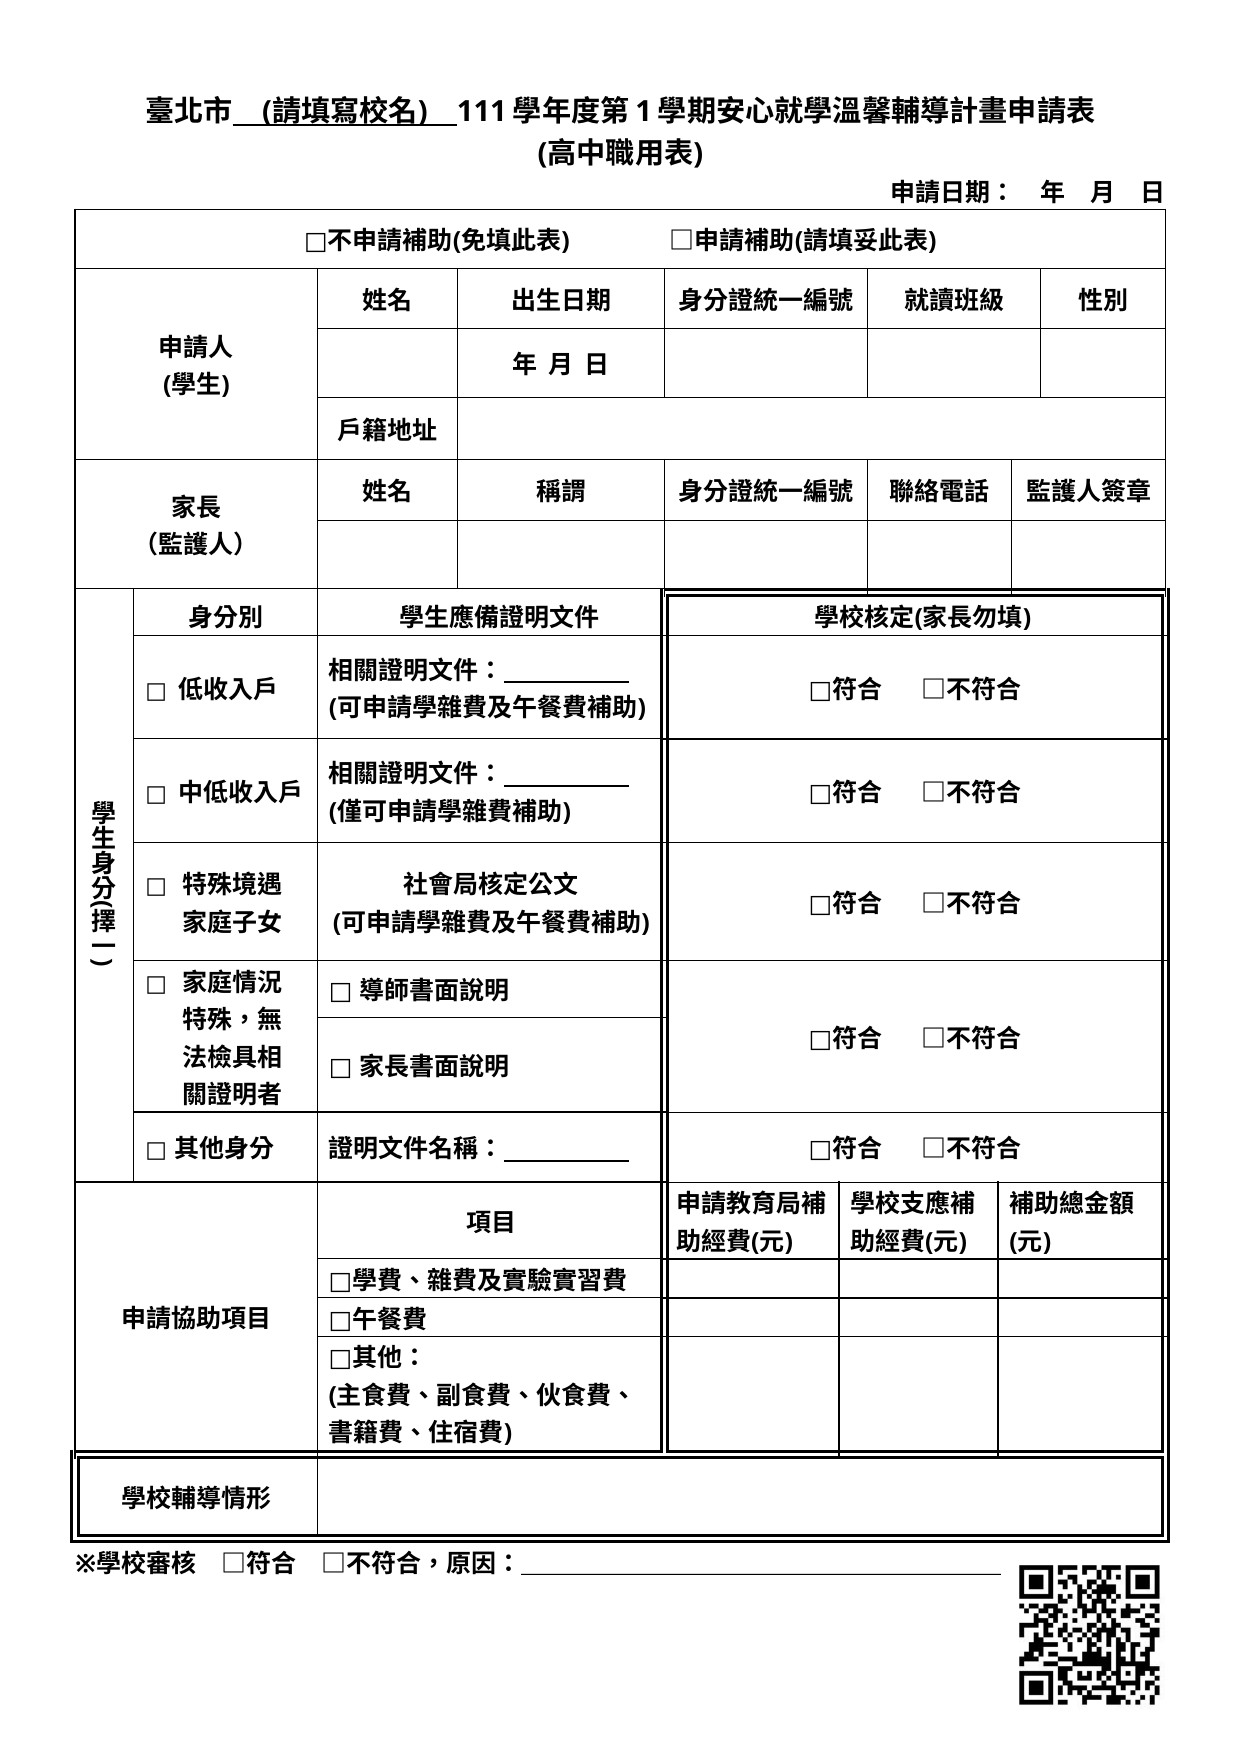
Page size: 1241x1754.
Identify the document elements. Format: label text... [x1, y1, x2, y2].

table_cell 學校支應補助經費(元) [840, 1183, 997, 1258]
table_cell 學校輔導情形 [75, 1453, 317, 1534]
table_cell 年 月 日 [458, 329, 664, 397]
table_cell □學費、雜費及實驗實習費 [318, 1259, 660, 1297]
table_cell 身分證統一編號 [665, 269, 867, 328]
table_cell 家庭情況特殊，無法檢具相關證明者 [134, 961, 317, 1111]
table_cell [318, 1450, 838, 1456]
table_cell 聯絡電話 [868, 460, 1011, 520]
table_cell 學生應備證明文件 [318, 589, 660, 635]
table_cell 相關證明文件： (僅可申請學雜費補助) [318, 739, 660, 842]
table_cell 身分證統一編號 [665, 460, 867, 520]
table_cell 性別 [1041, 269, 1165, 328]
table_cell 其他身分 [134, 1113, 317, 1181]
table_cell [999, 1450, 1165, 1534]
table_cell 相關證明文件： (可申請學雜費及午餐費補助) [318, 636, 660, 738]
table_cell 申請教育局補助經費(元) [669, 1183, 838, 1258]
table_cell □ 導師書面說明 [318, 961, 660, 1017]
picture [1001, 1546, 1179, 1724]
table_cell 社會局核定公文 (可申請學雜費及午餐費補助) [318, 843, 660, 960]
table_cell 身分別 [134, 589, 317, 635]
table_cell [1041, 329, 1165, 397]
text 申請日期： 年 月 日 [75, 172, 1165, 208]
table_cell □符合 □不符合 [669, 1113, 1161, 1181]
table_cell □符合 □不符合 [669, 740, 1161, 842]
table_cell 監護人簽章 [1012, 460, 1165, 520]
table_cell □符合 □不符合 [669, 636, 1161, 738]
table_cell 就讀班級 [868, 269, 1040, 328]
table_cell [840, 1260, 997, 1297]
table_cell [318, 329, 457, 397]
table_cell 申請人 (學生) [76, 269, 317, 459]
table_cell □符合 □不符合 [669, 961, 1161, 1111]
table_cell 學校核定(家長勿填) [669, 597, 1161, 635]
table_header □不申請補助(免填此表) □申請補助(請填妥此表) [76, 210, 1165, 268]
table_cell [665, 521, 867, 588]
table_cell [318, 521, 457, 588]
table_cell [669, 1299, 838, 1336]
table_cell 稱謂 [458, 460, 664, 520]
table_cell [318, 1459, 1161, 1534]
table_cell [458, 398, 1165, 459]
table_cell 學校核定(家長勿填) [1012, 591, 1165, 635]
table_cell [868, 521, 1011, 588]
table_cell [1012, 521, 1165, 588]
table_cell □午餐費 [318, 1298, 660, 1336]
table_cell [458, 521, 664, 588]
table_cell 家長 （監護人） [76, 460, 317, 588]
table_cell [840, 1337, 997, 1449]
table_cell 姓名 [318, 460, 457, 520]
table_cell [999, 1337, 1161, 1449]
table_cell 姓名 [318, 269, 457, 328]
table_cell □ 家長書面說明 [318, 1018, 660, 1111]
text 臺北市 (請填寫校名) 111學年度第1學期安心就學溫馨輔導計畫申請表 [75, 87, 1165, 130]
table_cell 戶籍地址 [318, 398, 457, 459]
table_cell [999, 1299, 1161, 1336]
table_cell [999, 1260, 1161, 1297]
table_cell 中低收入戶 [134, 739, 317, 842]
table_cell □符合 □不符合 [669, 843, 1161, 960]
table_cell [868, 329, 1040, 397]
table_cell 補助總金額(元) [999, 1183, 1161, 1258]
table_cell 學校核定(家長勿填) [665, 591, 867, 635]
table_cell [669, 1260, 838, 1297]
table_cell □其他： (主食費、副食費、伙食費、書籍費、住宿費) [318, 1337, 660, 1449]
table_cell 學生身分(擇一) [76, 589, 133, 1181]
table_cell 證明文件名稱： [318, 1113, 660, 1181]
table_cell 低收入戶 [134, 636, 317, 738]
text ※學校審核 □符合 □不符合，原因：＿＿＿＿＿＿＿＿＿＿＿＿＿＿＿＿＿＿＿＿＿ [75, 1543, 1165, 1581]
table_cell 項目 [318, 1183, 660, 1258]
text (高中職用表) [75, 130, 1165, 172]
table_cell 出生日期 [458, 269, 664, 328]
table_cell [669, 1337, 838, 1449]
table_cell [665, 329, 867, 397]
table_cell 申請協助項目 [76, 1183, 317, 1449]
table_cell [840, 1299, 997, 1336]
table_cell 特殊境遇家庭子女 [134, 843, 317, 960]
